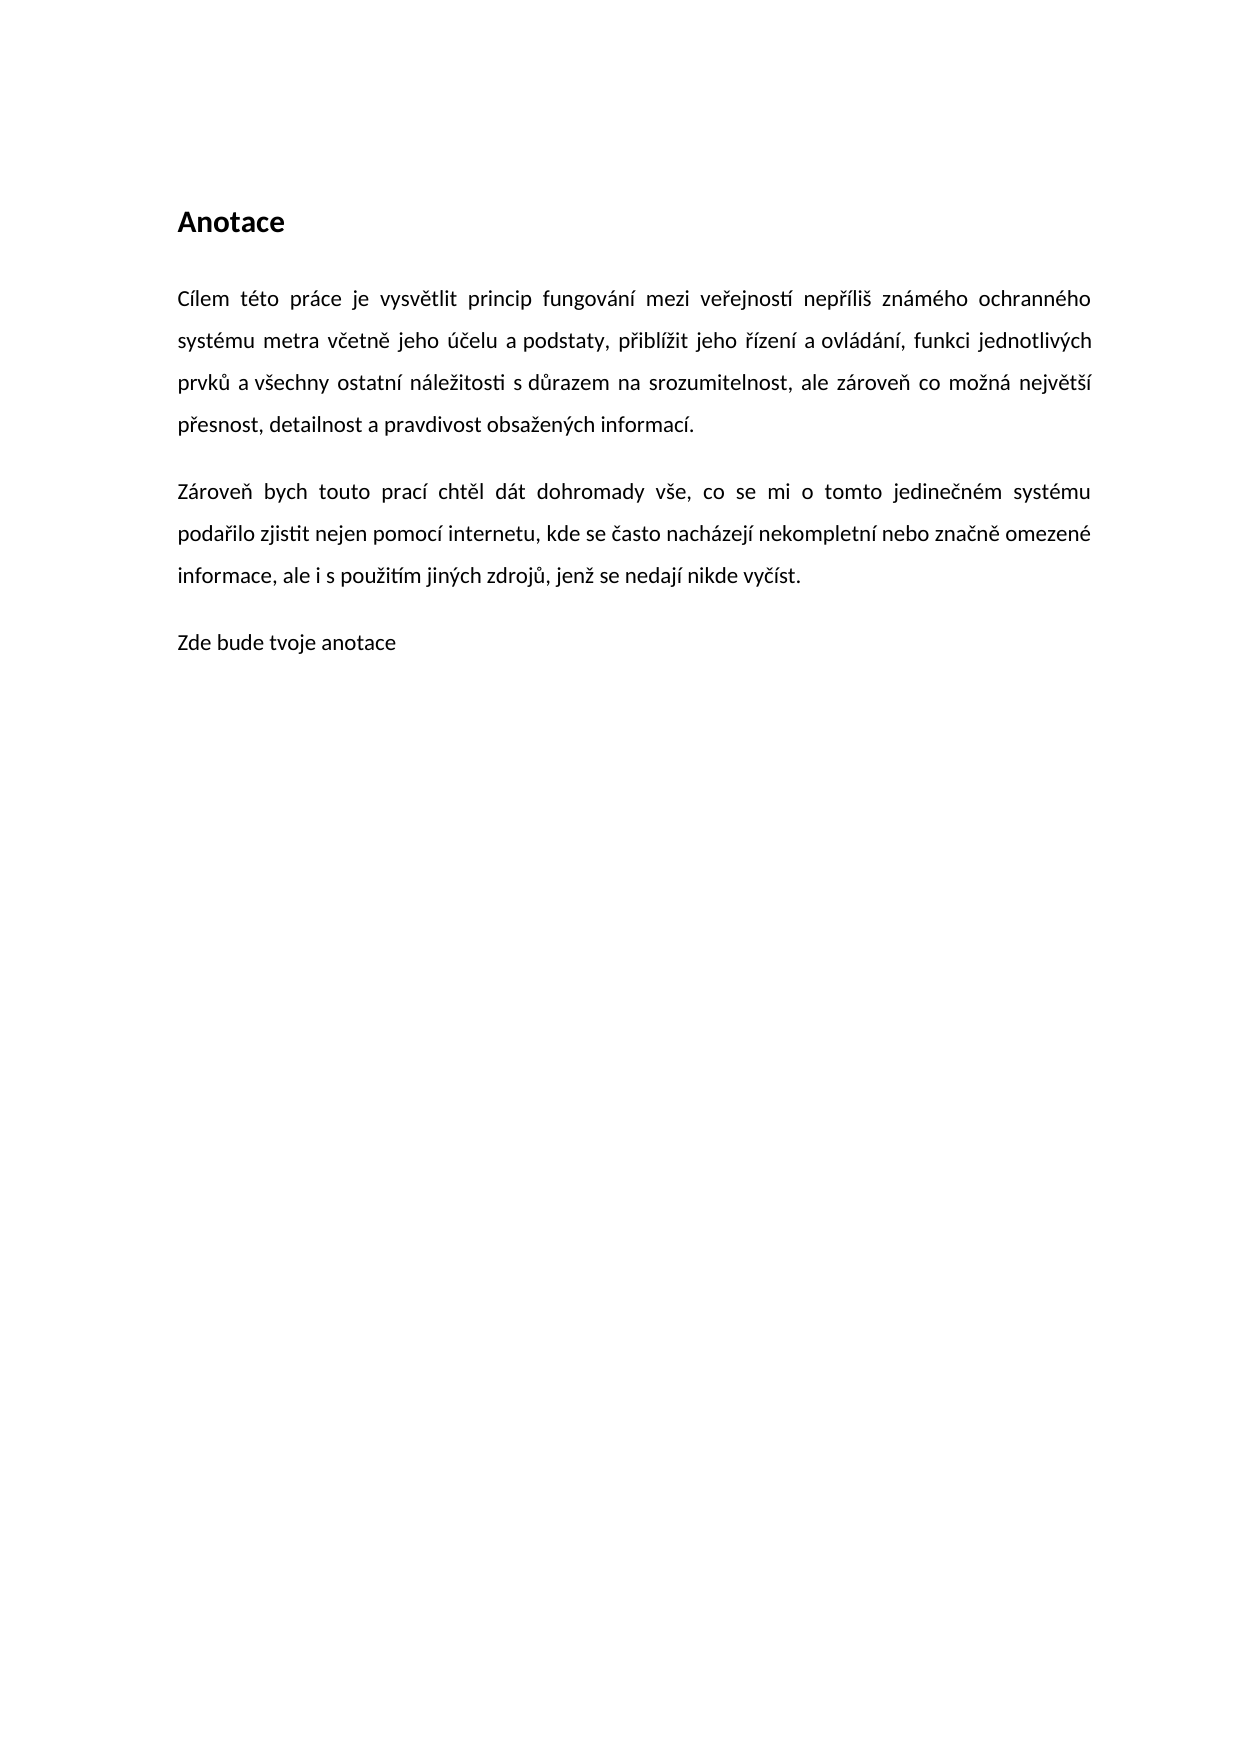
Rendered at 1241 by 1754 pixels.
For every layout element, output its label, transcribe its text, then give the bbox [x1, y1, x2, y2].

text Cílem této práce je vysvětlit princip fungování mezi veřejností nepříliš známého ochranného systému metra včetně jeho účelu a podstaty, přiblížit jeho řízení a ovládání, funkci jednotlivých prvků a všechny ostatní náležitosti s důrazem na srozumitelnost, ale zároveň co možná největší přesnost, detailnost a pravdivost obsažených informací. [177, 284, 1092, 438]
text Zde bude tvoje anotace [177, 628, 1092, 656]
text Anotace [177, 202, 1092, 240]
text Zároveň bych touto prací chtěl dát dohromady vše, co se mi o tomto jedinečném systému podařilo zjistit nejen pomocí internetu, kde se často nacházejí nekompletní nebo značně omezené informace, ale i s použitím jiných zdrojů, jenž se nedají nikde vyčíst. [177, 477, 1092, 589]
